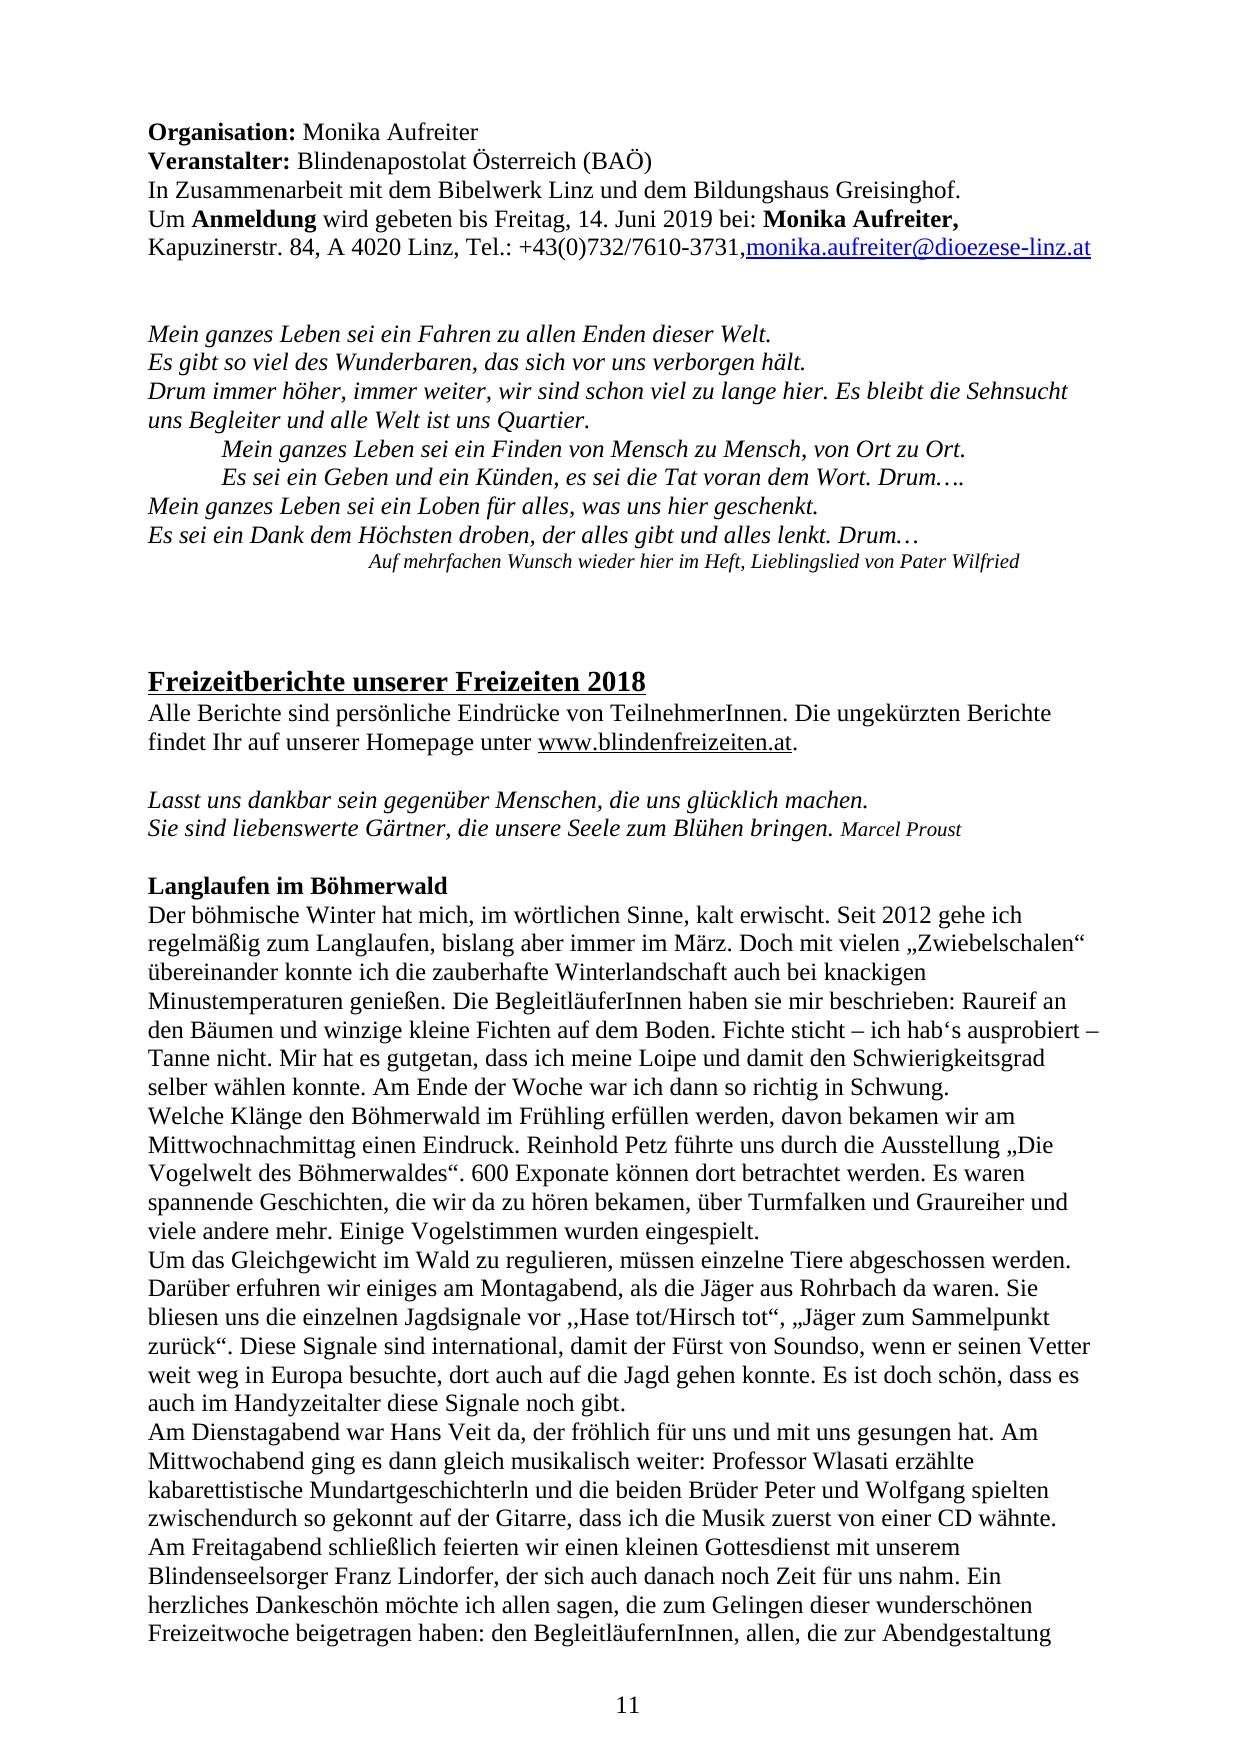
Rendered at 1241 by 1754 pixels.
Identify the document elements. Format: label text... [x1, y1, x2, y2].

text Am Dienstagabend war Hans Veit da, der fröhlich für uns und mit uns gesungen hat. Am Mittwochabend ging es dann gleich musikalisch weiter: Professor Wlasati erzählte kabarettistische Mundartgeschichterln und die beiden Brüder Peter und Wolfgang spielten zwischendurch so gekonnt auf der Gitarre, dass ich die Musik zuerst von einer CD wähnte. [148, 1417, 1107, 1532]
text In Zusammenarbeit mit dem Bibelwerk Linz und dem Bildungshaus Greisinghof. [148, 175, 1107, 204]
subtitle Freizeitberichte unserer Freizeiten 2018 [148, 664, 1107, 698]
text Mein ganzes Leben sei ein Fahren zu allen Enden dieser Welt. [148, 319, 1107, 347]
text Drum immer höher, immer weiter, wir sind schon viel zu lange hier. Es bleibt die Sehnsucht uns Begleiter und alle Welt ist uns Quartier. [148, 376, 1107, 434]
text Um Anmeldung wird gebeten bis Freitag, 14. Juni 2019 bei: Monika Aufreiter, [148, 204, 1107, 232]
text Veranstalter: Blindenapostolat Österreich (BAÖ) [148, 146, 1107, 175]
text Lasst uns dankbar sein gegenüber Menschen, die uns glücklich machen. [148, 785, 1107, 813]
text Mein ganzes Leben sei ein Loben für alles, was uns hier geschenkt. [148, 491, 1107, 520]
text Auf mehrfachen Wunsch wieder hier im Heft, Lieblingslied von Pater Wilfried [295, 549, 1107, 573]
text Am Freitagabend schließlich feierten wir einen kleinen Gottesdienst mit unserem [148, 1532, 1107, 1561]
text herzliches Dankeschön möchte ich allen sagen, die zum Gelingen dieser wunderschönen [148, 1590, 1107, 1618]
text Blindenseelsorger Franz Lindorfer, der sich auch danach noch Zeit für uns nahm. Ein [148, 1561, 1107, 1590]
text Es gibt so viel des Wunderbaren, das sich vor uns verborgen hält. [148, 347, 1107, 376]
text Mein ganzes Leben sei ein Finden von Mensch zu Mensch, von Ort zu Ort. [148, 434, 1107, 462]
text Sie sind liebenswerte Gärtner, die unsere Seele zum Blühen bringen. Marcel Proust [148, 813, 1107, 842]
text Welche Klänge den Böhmerwald im Frühling erfüllen werden, davon bekamen wir am Mittwochnachmittag einen Eindruck. Reinhold Petz führte uns durch die Ausstellung „Die Vogelwelt des Böhmerwaldes“. 600 Exponate können dort betrachtet werden. Es waren spannende Geschichten, die wir da zu hören bekamen, über Turmfalken und Graureiher und viele andere mehr. Einige Vogelstimmen wurden eingespielt. [148, 1101, 1107, 1245]
text Organisation: Monika Aufreiter [148, 117, 1107, 146]
text Freizeitwoche beigetragen haben: den BegleitläufernInnen, allen, die zur Abendgestaltung [148, 1618, 1107, 1647]
text Langlaufen im Böhmerwald [148, 871, 1107, 900]
text Alle Berichte sind persönliche Eindrücke von TeilnehmerInnen. Die ungekürzten Berichte findet Ihr auf unserer Homepage unter www.blindenfreizeiten.at. [148, 698, 1107, 756]
text Es sei ein Dank dem Höchsten droben, der alles gibt und alles lenkt. Drum… [148, 520, 1107, 549]
text Es sei ein Geben und ein Künden, es sei die Tat voran dem Wort. Drum…. [148, 462, 1107, 491]
text Kapuzinerstr. 84, A 4020 Linz, Tel.: +43(0)732/7610-3731,monika.aufreiter@dioezese-linz.at [148, 232, 1107, 261]
text Der böhmische Winter hat mich, im wörtlichen Sinne, kalt erwischt. Seit 2012 gehe ich regelmäßig zum Langlaufen, bislang aber immer im März. Doch mit vielen „Zwiebelschalen“ übereinander konnte ich die zauberhafte Winterlandschaft auch bei knackigen Minustemperaturen genießen. Die BegleitläuferInnen haben sie mir beschrieben: Raureif an den Bäumen und winzige kleine Fichten auf dem Boden. Fichte sticht – ich hab‘s ausprobiert – Tanne nicht. Mir hat es gutgetan, dass ich meine Loipe und damit den Schwierigkeitsgrad selber wählen konnte. Am Ende der Woche war ich dann so richtig in Schwung. [148, 900, 1107, 1101]
text Um das Gleichgewicht im Wald zu regulieren, müssen einzelne Tiere abgeschossen werden. Darüber erfuhren wir einiges am Montagabend, als die Jäger aus Rohrbach da waren. Sie bliesen uns die einzelnen Jagdsignale vor ,,Hase tot/Hirsch tot“, „Jäger zum Sammelpunkt zurück“. Diese Signale sind international, damit der Fürst von Soundso, wenn er seinen Vetter weit weg in Europa besuchte, dort auch auf die Jagd gehen konnte. Es ist doch schön, dass es auch im Handyzeitalter diese Signale noch gibt. [148, 1245, 1107, 1417]
